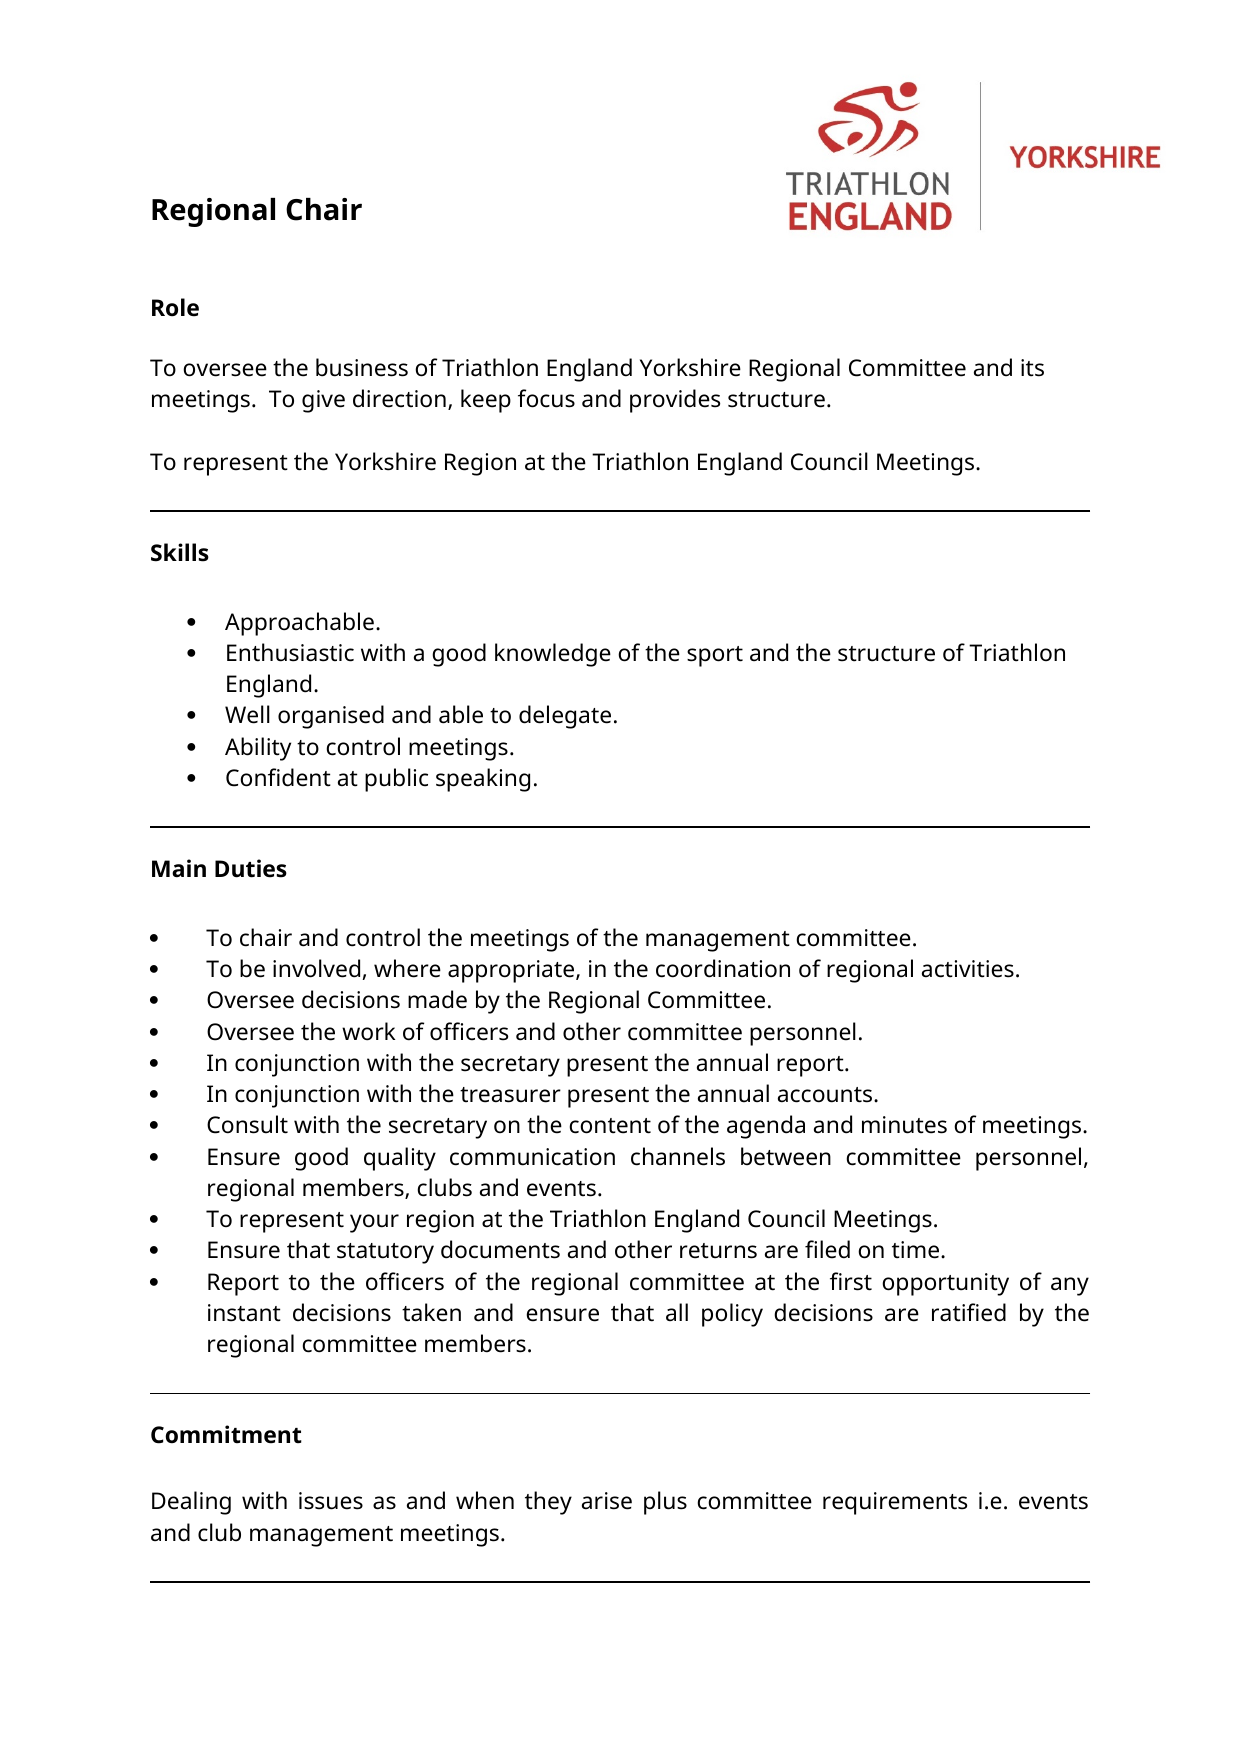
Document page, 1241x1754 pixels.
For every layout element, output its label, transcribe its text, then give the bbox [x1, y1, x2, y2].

subtitle Commitment [150, 1419, 1090, 1450]
list Enthusiastic with a good knowledge of the sport and the structure of Triathlon England. [187, 637, 1090, 699]
list Ensure that statutory documents and other returns are filed on time. [150, 1234, 1090, 1265]
list To be involved, where appropriate, in the coordination of regional activities. [150, 953, 1090, 984]
text To represent the Yorkshire Region at the Triathlon England Council Meetings. [150, 446, 1090, 477]
list Consult with the secretary on the content of the agenda and minutes of meetings. [150, 1109, 1090, 1140]
list In conjunction with the treasurer present the annual accounts. [150, 1078, 1090, 1109]
list Oversee decisions made by the Regional Committee. [150, 984, 1090, 1015]
subtitle Main Duties [150, 853, 1090, 884]
list Approachable. [187, 606, 1090, 637]
subtitle Role [150, 292, 1090, 323]
list Report to the officers of the regional committee at the first opportunity of any instant decisions taken and ensure that all policy decisions are ratified by the regional committee members. [150, 1265, 1090, 1359]
list To represent your region at the Triathlon England Council Meetings. [150, 1203, 1090, 1234]
list Oversee the work of officers and other committee personnel. [150, 1015, 1090, 1047]
text Dealing with issues as and when they arise plus committee requirements i.e. events and club management meetings. [150, 1485, 1090, 1548]
list Ability to control meetings. [187, 731, 1090, 762]
picture [756, 52, 1184, 256]
list Well organised and able to delegate. [187, 699, 1090, 731]
text To oversee the business of Triathlon England Yorkshire Regional Committee and its meetings. To give direction, keep focus and provides structure. [150, 352, 1090, 414]
list Confident at public speaking. [187, 762, 1090, 793]
list In conjunction with the secretary present the annual report. [150, 1047, 1090, 1078]
list To chair and control the meetings of the management committee. [150, 922, 1090, 953]
list Ensure good quality communication channels between committee personnel, regional members, clubs and events. [150, 1140, 1090, 1203]
subtitle Regional Chair [150, 190, 756, 229]
subtitle Skills [150, 537, 1090, 568]
